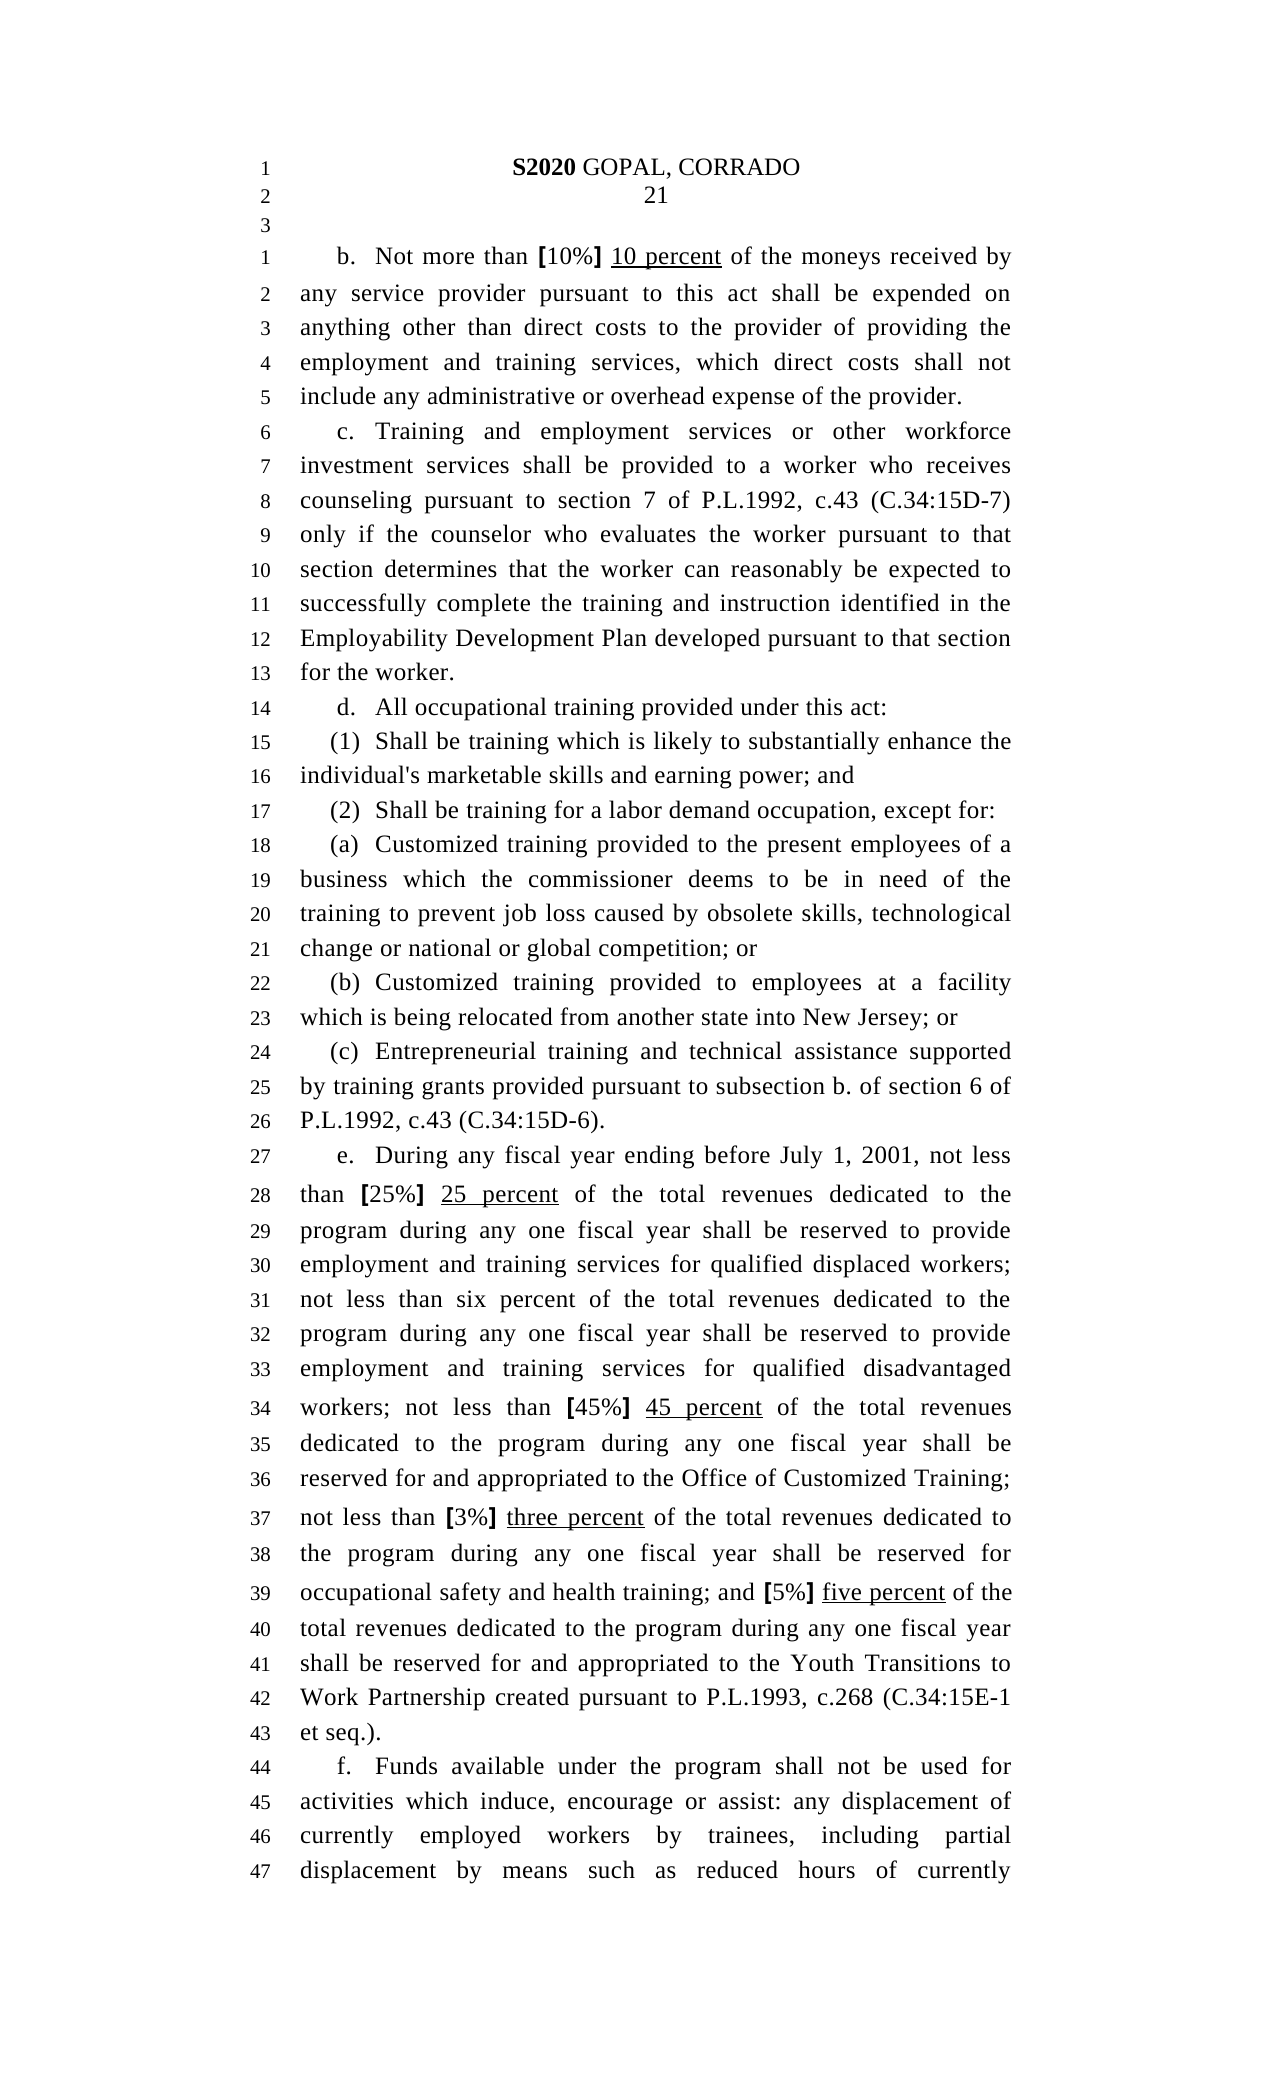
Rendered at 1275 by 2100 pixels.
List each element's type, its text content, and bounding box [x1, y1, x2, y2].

text (2) Shall be training for a labor demand occupation, except for: [300, 795, 1012, 824]
text c. Training and employment services or other workforce investment services shall be provided to a worker who receives counseling pursuant to section 7 of P.L.1992, c.43 (C.34:15D-7) only if the counselor who evaluates the worker pursuant to that section determines that the worker can reasonably be expected to successfully complete the training and instruction identified in the Employability Development Plan developed pursuant to that section for the worker. [300, 416, 1012, 686]
text (a) Customized training provided to the present employees of a business which the commissioner deems to be in need of the training to prevent job loss caused by obsolete skills, technological change or national or global competition; or [300, 829, 1012, 962]
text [300, 1751, 1012, 1883]
text (1) Shall be training which is likely to substantially enhance the individual's marketable skills and earning power; and [300, 726, 1012, 789]
text (c) Entrepreneurial training and technical assistance supported by training grants provided pursuant to subsection b. of section 6 of P.L.1992, c.43 (C.34:15D-6). [300, 1036, 1012, 1134]
text d. All occupational training provided under this act: [300, 692, 1012, 720]
text e. During any fiscal year ending before July 1, 2001, not less than [25%] 25 percent of the total revenues dedicated to the program during any one fiscal year shall be reserved to provide employment and training services for qualified displaced workers; not less than six percent of the total revenues dedicated to the program during any one fiscal year shall be reserved to provide employment and training services for qualified disadvantaged workers; not less than [45%] 45 percent of the total revenues dedicated to the program during any one fiscal year shall be reserved for and appropriated to the Office of Customized Training; not less than [3%] three percent of the total revenues dedicated to the program during any one fiscal year shall be reserved for occupational safety and health training; and [5%] five percent of the total revenues dedicated to the program during any one fiscal year shall be reserved for and appropriated to the Youth Transitions to Work Partnership created pursuant to P.L.1993, c.268 (C.34:15E-1 et seq.). [300, 1140, 1012, 1746]
text b. Not more than [10%] 10 percent of the moneys received by any service provider pursuant to this act shall be expended on anything other than direct costs to the provider of providing the employment and training services, which direct costs shall not include any administrative or overhead expense of the provider. [300, 238, 1012, 410]
text (b) Customized training provided to employees at a facility which is being relocated from another state into New Jersey; or [300, 967, 1012, 1031]
